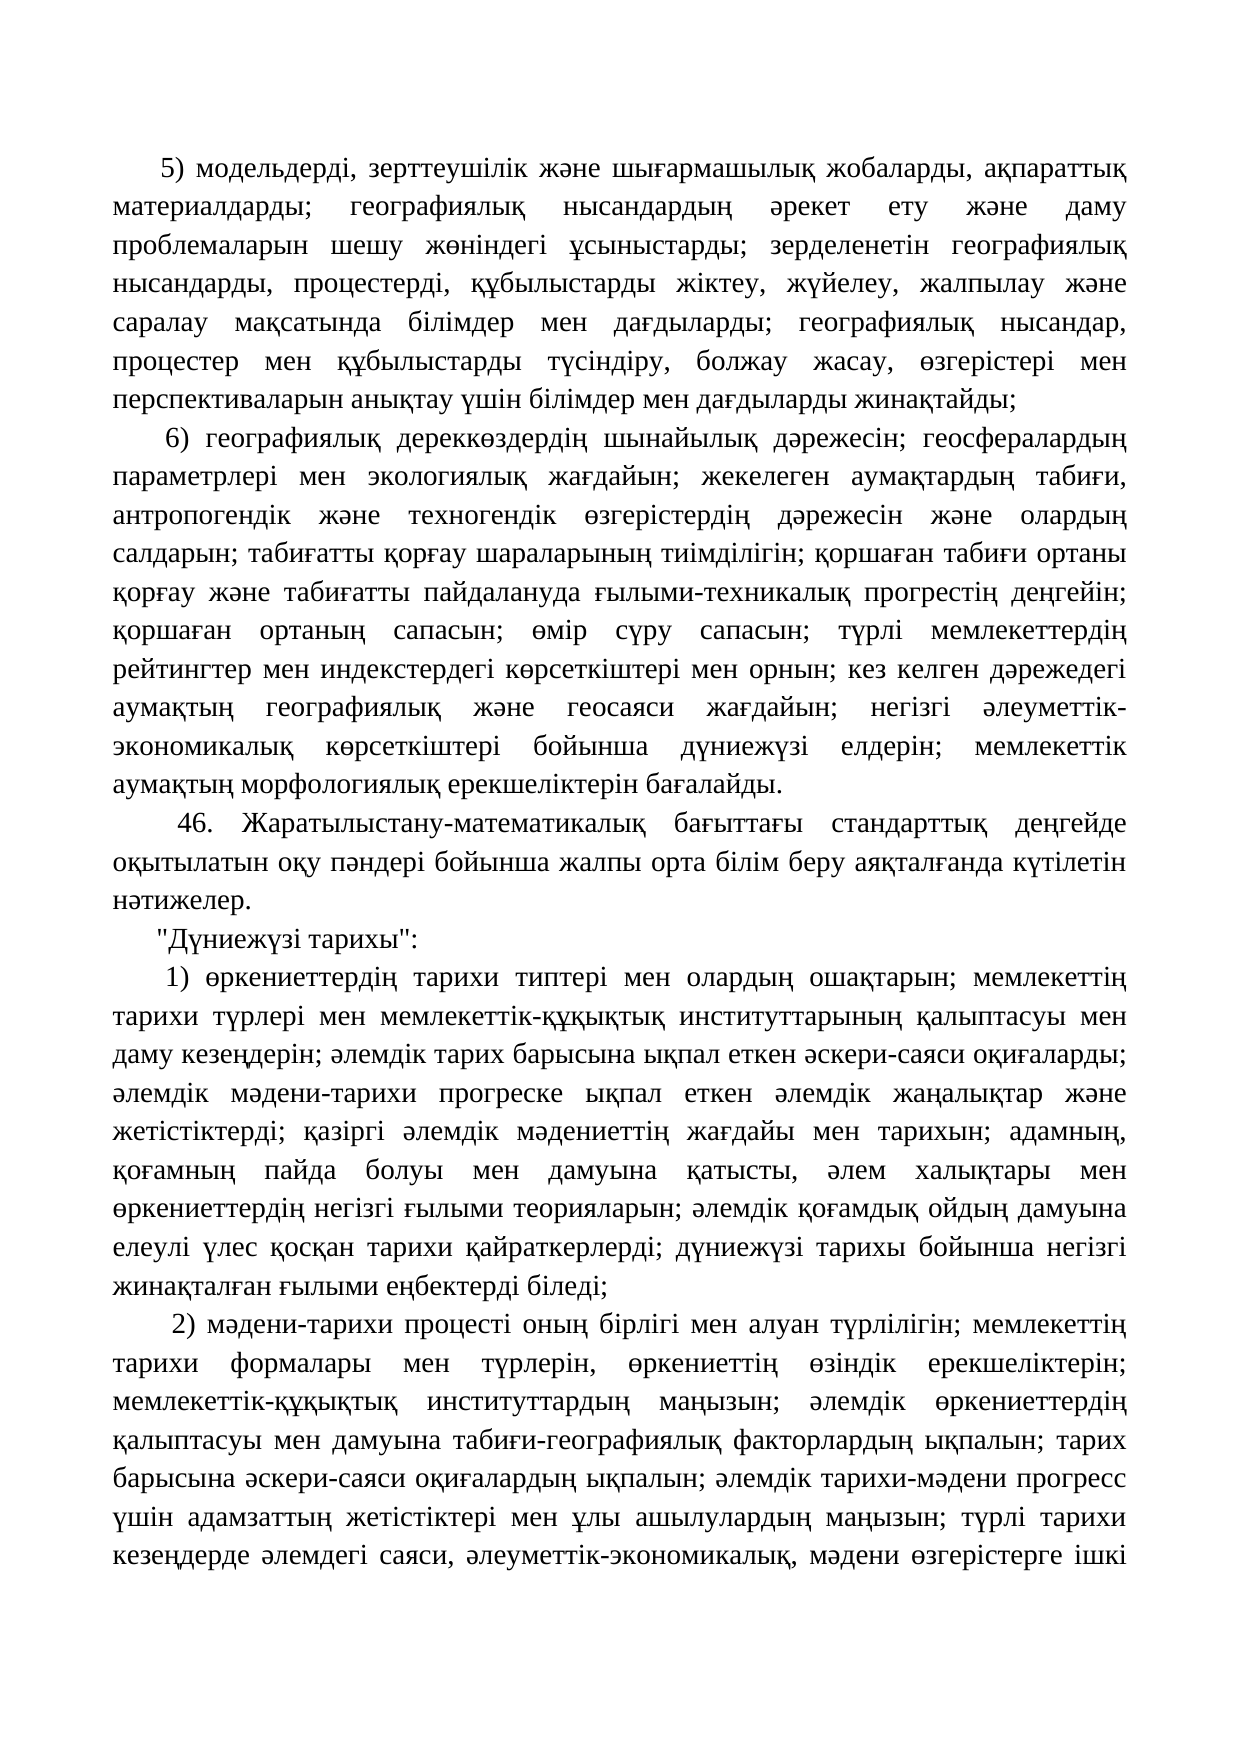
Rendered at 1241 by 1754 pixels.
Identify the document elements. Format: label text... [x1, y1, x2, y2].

text 5) модельдерді, зерттеушілік және шығармашылық жобаларды, ақпараттық материалдарды; географиялық нысандардың әрекет ету және даму проблемаларын шешу жөніндегі ұсыныстарды; зерделенетін географиялық нысандарды, процестерді, құбылыстарды жіктеу, жүйелеу, жалпылау және саралау мақсатында білімдер мен дағдыларды; географиялық нысандар, процестер мен құбылыстарды түсіндіру, болжау жасау, өзгерістері мен перспективаларын анықтау үшін білімдер мен дағдыларды жинақтайды; [112, 150, 1128, 415]
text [112, 1306, 1128, 1571]
text "Дүниежүзі тарихы": [112, 921, 1128, 954]
text 6) географиялық дереккөздердің шынайылық дәрежесін; геосфералардың параметрлері мен экологиялық жағдайын; жекелеген аумақтардың табиғи, антропогендік және техногендік өзгерістердің дәрежесін және олардың салдарын; табиғатты қорғау шараларының тиімділігін; қоршаған табиғи ортаны қорғау және табиғатты пайдалануда ғылыми-техникалық прогрестің деңгейін; қоршаған ортаның сапасын; өмір сүру сапасын; түрлі мемлекеттердің рейтингтер мен индекстердегі көрсеткіштері мен орнын; кез келген дәрежедегі аумақтың географиялық және геосаяси жағдайын; негізгі әлеуметтік-экономикалық көрсеткіштері бойынша дүниежүзі елдерін; мемлекеттік аумақтың морфологиялық ерекшеліктерін бағалайды. [112, 420, 1128, 800]
text 46. Жаратылыстану-математикалық бағыттағы стандарттық деңгейде оқытылатын оқу пәндері бойынша жалпы орта білім беру аяқталғанда күтілетін нәтижелер. [112, 805, 1128, 916]
text 1) өркениеттердің тарихи типтері мен олардың ошақтарын; мемлекеттің тарихи түрлері мен мемлекеттік-құқықтық институттарының қалыптасуы мен даму кезеңдерін; әлемдік тарих барысына ықпал еткен әскери-саяси оқиғаларды; әлемдік мәдени-тарихи прогреске ықпал еткен әлемдік жаңалықтар және жетістіктерді; қазіргі әлемдік мәдениеттің жағдайы мен тарихын; адамның, қоғамның пайда болуы мен дамуына қатысты, әлем халықтары мен өркениеттердің негізгі ғылыми теорияларын; әлемдік қоғамдық ойдың дамуына елеулі үлес қосқан тарихи қайраткерлерді; дүниежүзі тарихы бойынша негізгі жинақталған ғылыми еңбектерді біледі; [112, 959, 1128, 1301]
